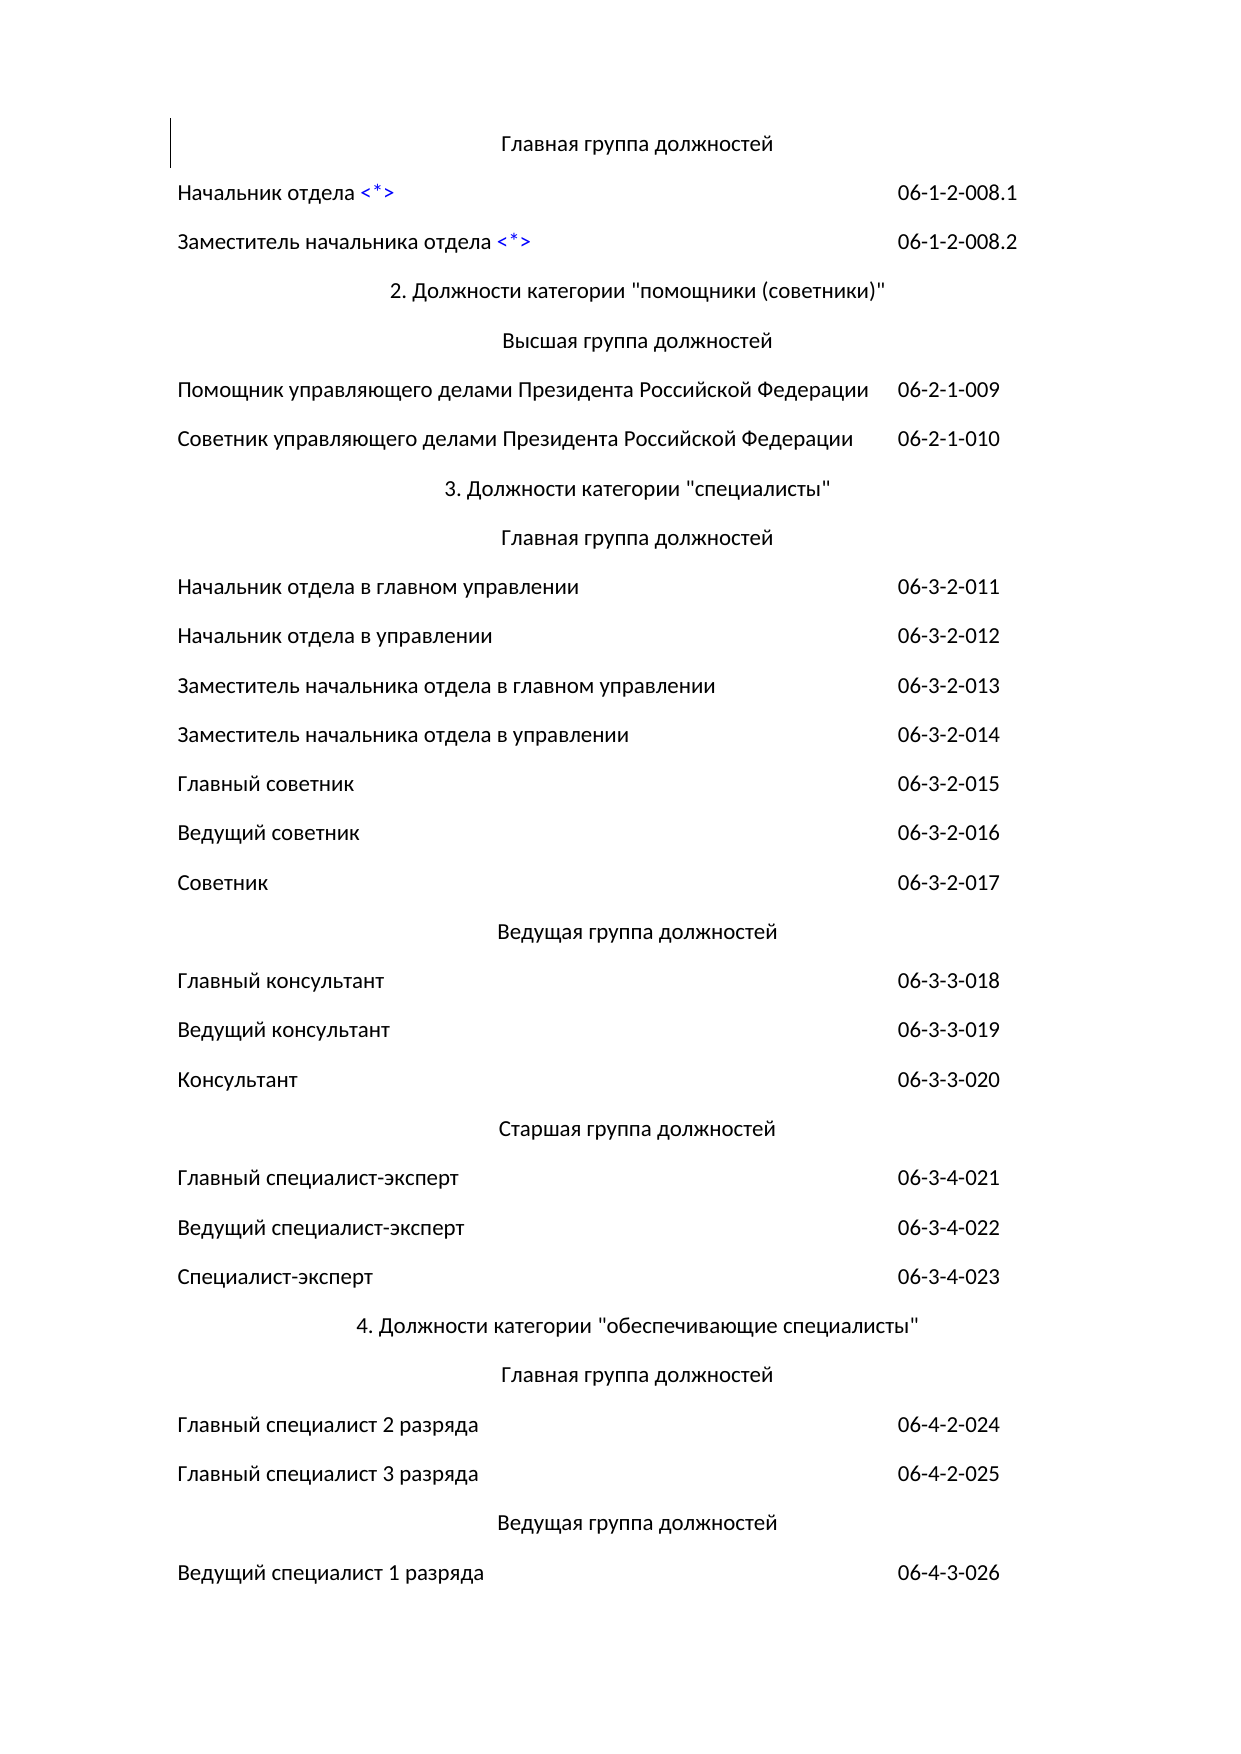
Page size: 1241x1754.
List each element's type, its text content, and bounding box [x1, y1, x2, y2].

table_cell 06-3-2-013 [891, 660, 1104, 709]
table_cell Советник управляющего делами Президента Российской Федерации [171, 414, 891, 463]
table_cell Главная группа должностей [171, 118, 1104, 167]
table_cell 06-3-2-012 [891, 611, 1104, 660]
table_cell 2. Должности категории "помощники (советники)" [171, 266, 1104, 315]
table_cell 06-3-2-014 [891, 709, 1104, 759]
table_cell 06-3-3-019 [891, 1005, 1104, 1054]
table_cell 06-3-3-020 [891, 1054, 1104, 1103]
table_cell 06-4-2-025 [891, 1449, 1104, 1498]
table_cell Высшая группа должностей [171, 315, 1104, 364]
table_cell Помощник управляющего делами Президента Российской Федерации [171, 365, 891, 414]
table_cell 06-3-2-011 [891, 562, 1104, 611]
table_cell 06-1-2-008.2 [891, 217, 1104, 266]
table_cell 06-2-1-009 [891, 365, 1104, 414]
table_cell Консультант [171, 1054, 891, 1103]
table_cell Начальник отдела в главном управлении [171, 562, 891, 611]
table_cell Ведущий консультант [171, 1005, 891, 1054]
table_cell 06-3-4-022 [891, 1202, 1104, 1251]
table_cell 06-1-2-008.1 [891, 168, 1104, 217]
table_cell Советник [171, 857, 891, 906]
table_cell Заместитель начальника отдела <*> [171, 217, 891, 266]
table_cell 4. Должности категории "обеспечивающие специалисты" [171, 1301, 1104, 1350]
table_cell 06-3-2-015 [891, 759, 1104, 808]
table_cell 06-4-3-026 [891, 1547, 1104, 1596]
table_cell 3. Должности категории "специалисты" [171, 463, 1104, 512]
table_cell Главный специалист 3 разряда [171, 1449, 891, 1498]
table_cell Начальник отдела в управлении [171, 611, 891, 660]
table_cell Ведущий специалист 1 разряда [171, 1547, 891, 1596]
table_cell Ведущая группа должностей [171, 906, 1104, 956]
table_cell 06-3-4-023 [891, 1251, 1104, 1301]
table_cell Ведущий специалист-эксперт [171, 1202, 891, 1251]
table_cell Начальник отдела <*> [171, 168, 891, 217]
table_cell Старшая группа должностей [171, 1104, 1104, 1153]
table_cell 06-3-4-021 [891, 1153, 1104, 1202]
table_cell Заместитель начальника отдела в управлении [171, 709, 891, 759]
table_cell Главный советник [171, 759, 891, 808]
table_cell Главная группа должностей [171, 512, 1104, 562]
table_cell Ведущий советник [171, 808, 891, 857]
table_cell Ведущая группа должностей [171, 1498, 1104, 1547]
table_cell Главный консультант [171, 956, 891, 1005]
table_cell Заместитель начальника отдела в главном управлении [171, 660, 891, 709]
table_cell Главный специалист 2 разряда [171, 1399, 891, 1448]
table_cell 06-3-2-017 [891, 857, 1104, 906]
table_cell 06-3-3-018 [891, 956, 1104, 1005]
table_cell 06-3-2-016 [891, 808, 1104, 857]
table_cell Специалист-эксперт [171, 1251, 891, 1301]
table_cell 06-4-2-024 [891, 1399, 1104, 1448]
table_cell Главная группа должностей [171, 1350, 1104, 1399]
table_cell 06-2-1-010 [891, 414, 1104, 463]
table_cell Главный специалист-эксперт [171, 1153, 891, 1202]
